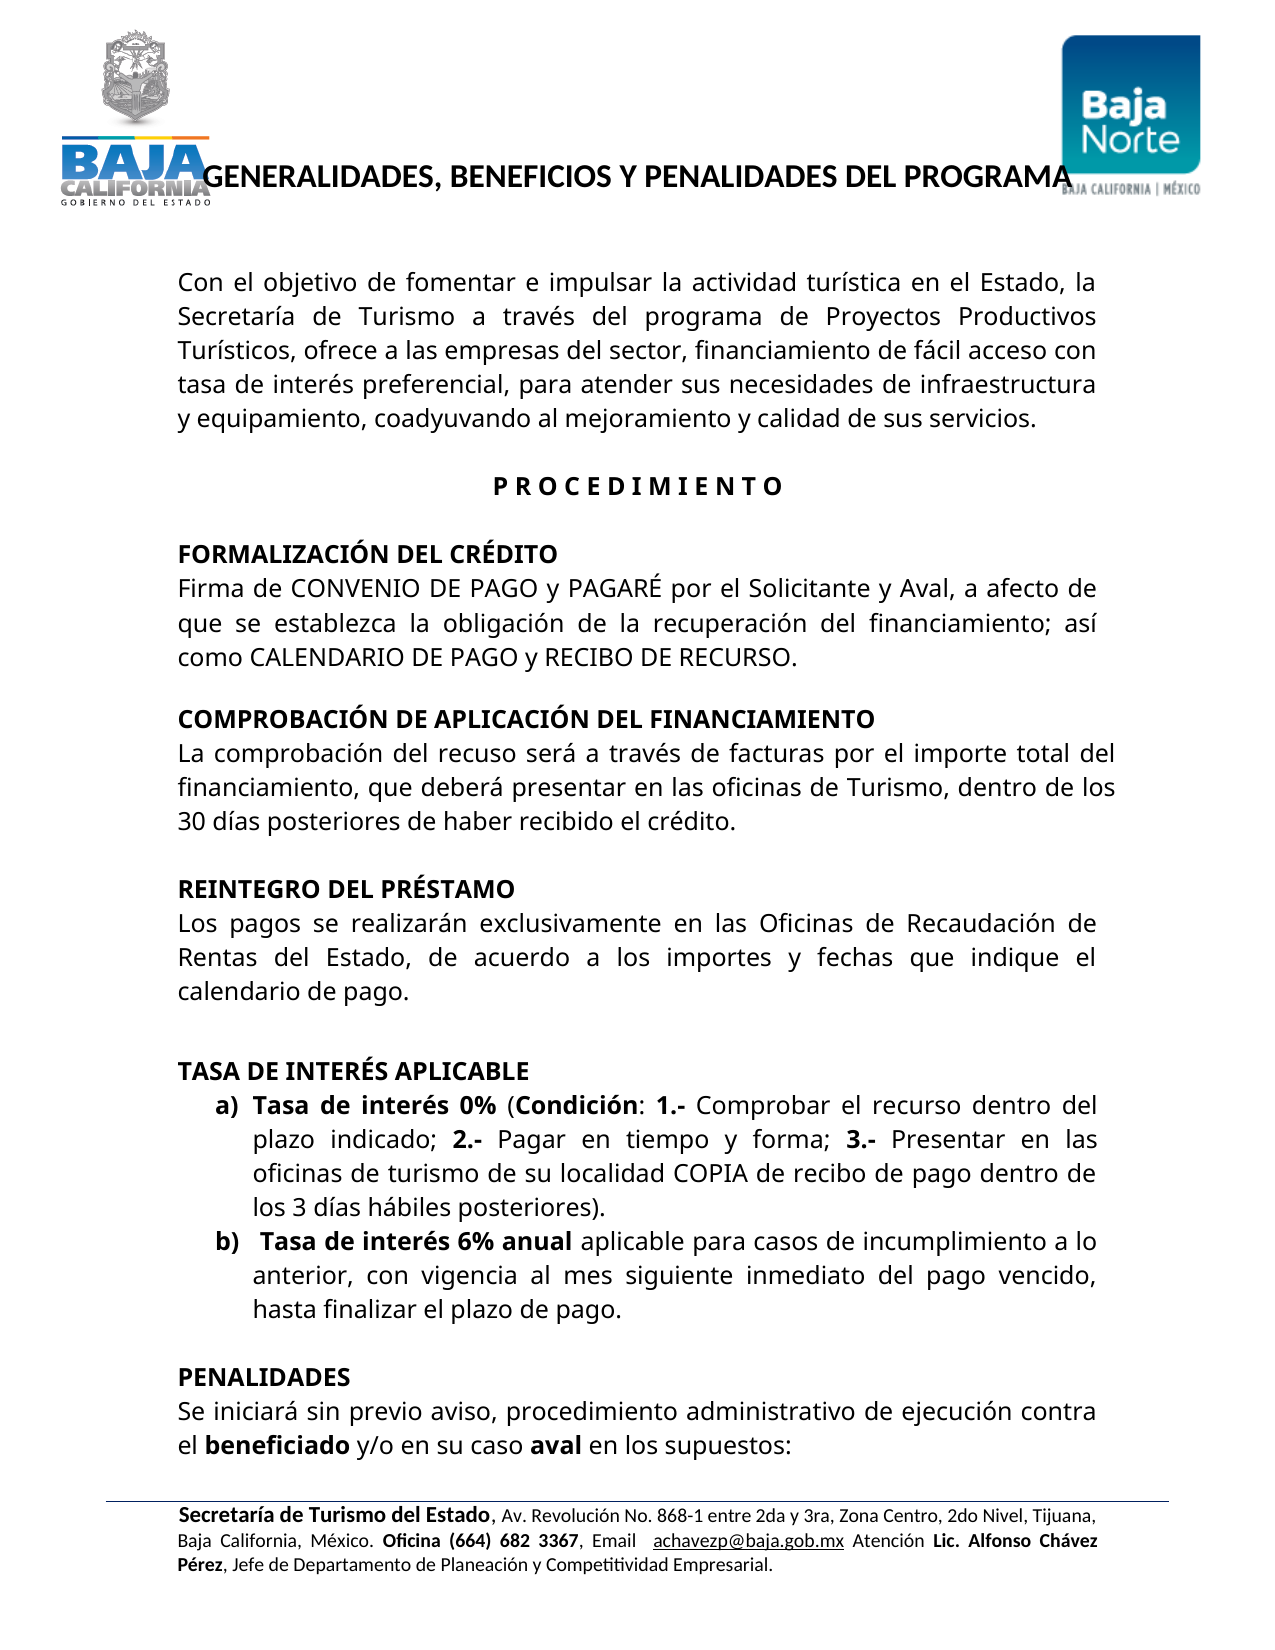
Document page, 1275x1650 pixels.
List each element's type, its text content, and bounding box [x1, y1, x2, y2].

text Los pagos se realizarán exclusivamente en las Oficinas de Recaudación de Rentas del Estado, de acuerdo a los importes y fechas que indique el calendario de pago. [177, 906, 1098, 1008]
text COMPROBACIÓN DE APLICACIÓN DEL FINANCIAMIENTO [177, 701, 1117, 735]
text Se iniciará sin previo aviso, procedimiento administrativo de ejecución contra el beneficiado y/o en su caso aval en los supuestos: [177, 1394, 1098, 1462]
picture [1040, 7, 1235, 202]
text P R O C E D I M I E N T O [177, 469, 1098, 503]
text Con el objetivo de fomentar e impulsar la actividad turística en el Estado, la Secretaría de Turismo a través del programa de Proyectos Productivos Turísticos, ofrece a las empresas del sector, financiamiento de fácil acceso con tasa de interés preferencial, para atender sus necesidades de infraestructura y equipamiento, coadyuvando al mejoramiento y calidad de sus servicios. [177, 264, 1098, 435]
text REINTEGRO DEL PRÉSTAMO [177, 872, 1117, 906]
text La comprobación del recuso será a través de facturas por el importe total del financiamiento, que deberá presentar en las oficinas de Turismo, dentro de los 30 días posteriores de haber recibido el crédito. [177, 735, 1117, 838]
text PENALIDADES [177, 1360, 1098, 1394]
text TASA DE INTERÉS APLICABLE [177, 1053, 1098, 1087]
text GENERALIDADES, BENEFICIOS Y PENALIDADES DEL PROGRAMA [177, 155, 1098, 196]
picture [51, 23, 214, 208]
list Tasa de interés 6% anual aplicable para casos de incumplimiento a lo anterior, con vigencia al mes siguiente inmediato del pago vencido, hasta finalizar el plazo de pago. [215, 1224, 1098, 1326]
text FORMALIZACIÓN DEL CRÉDITO [177, 537, 1098, 571]
text Firma de CONVENIO DE PAGO y PAGARÉ por el Solicitante y Aval, a afecto de que se establezca la obligación de la recuperación del financiamiento; así como CALENDARIO DE PAGO y RECIBO DE RECURSO. [177, 571, 1098, 673]
list Tasa de interés 0% (Condición: 1.- Comprobar el recurso dentro del plazo indicado; 2.- Pagar en tiempo y forma; 3.- Presentar en las oficinas de turismo de su localidad COPIA de recibo de pago dentro de los 3 días hábiles posteriores). [215, 1087, 1098, 1224]
